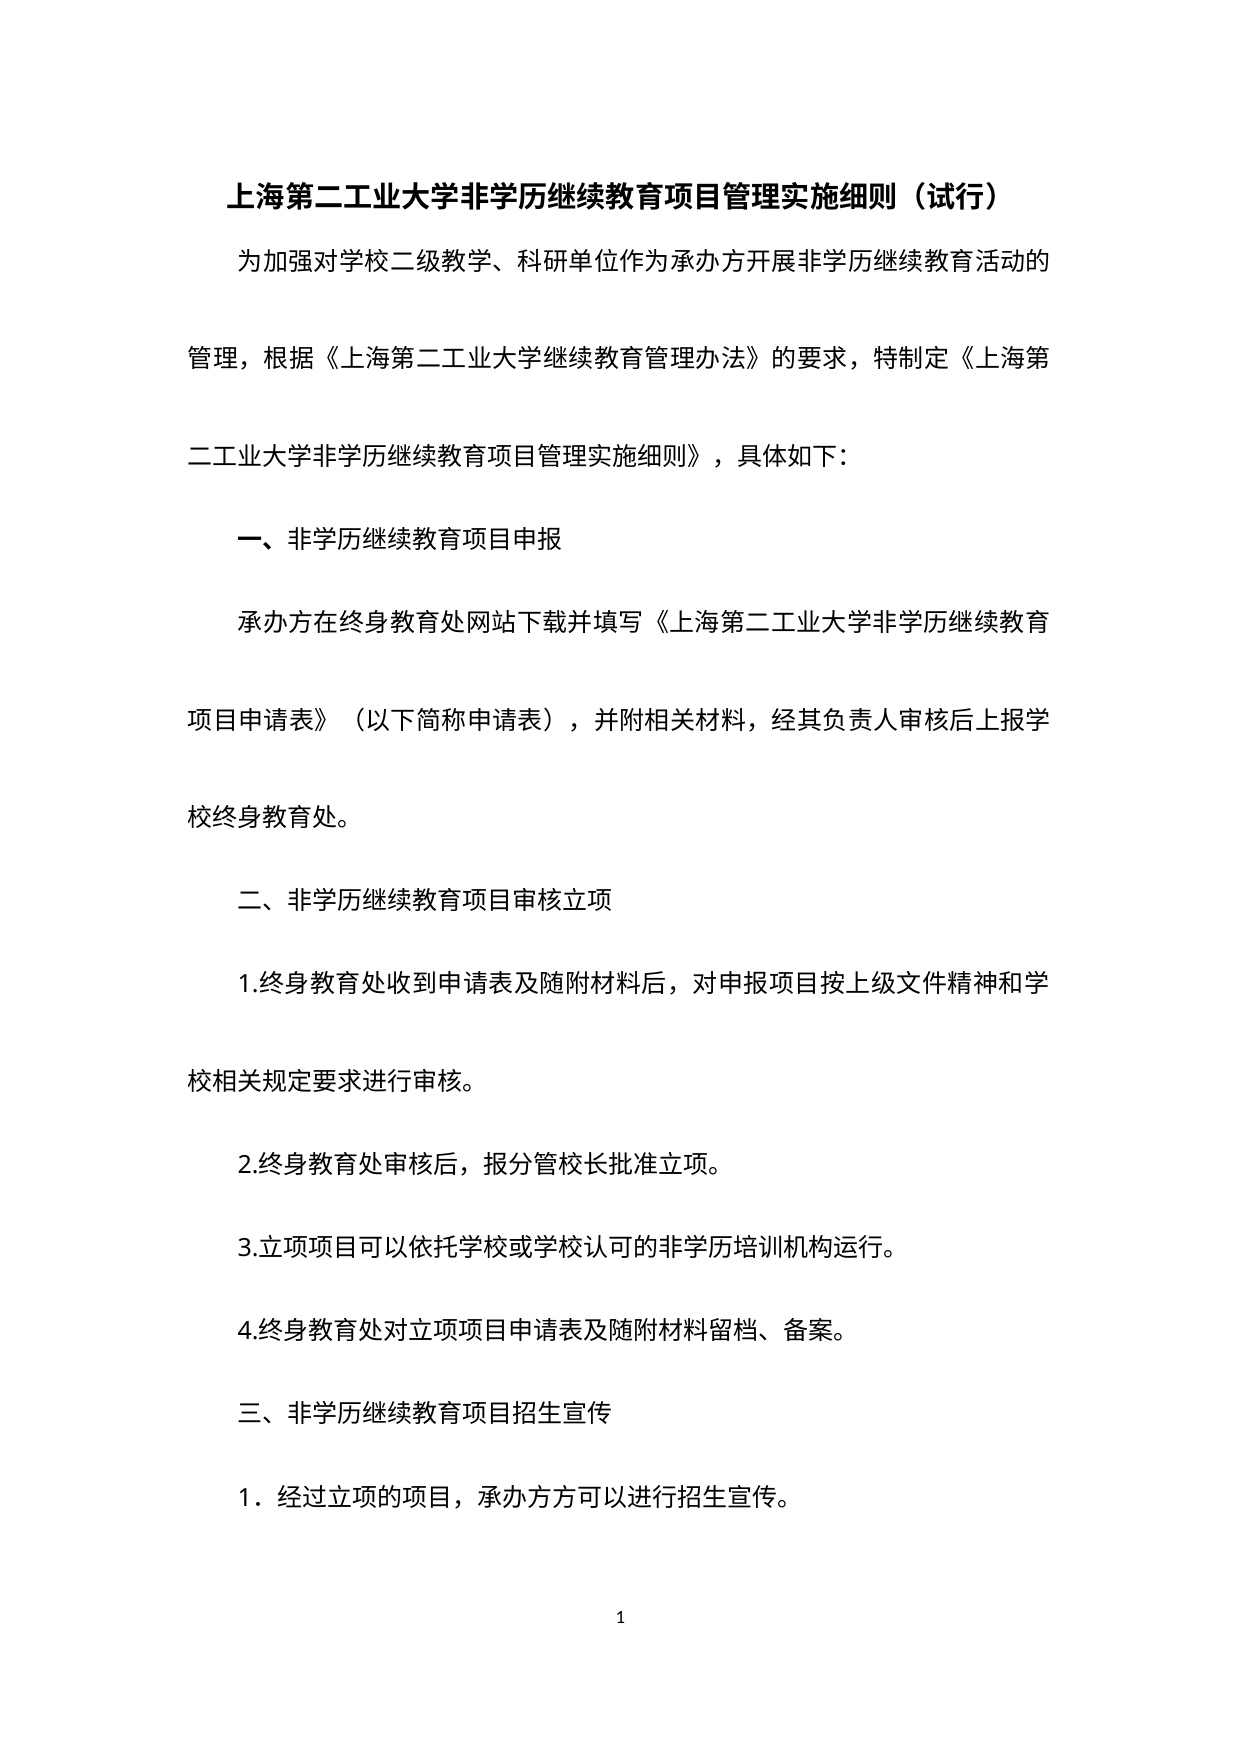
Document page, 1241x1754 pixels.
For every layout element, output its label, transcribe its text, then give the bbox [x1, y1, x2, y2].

text 一、非学历继续教育项目申报 [187, 505, 1053, 570]
list 3.立项项目可以依托学校或学校认可的非学历培训机构运行。 [187, 1213, 1053, 1278]
text 1.终身教育处收到申请表及随附材料后，对申报项目按上级文件精神和学校相关规定要求进行审核。 [187, 949, 1053, 1112]
text 上海第二工业大学非学历继续教育项目管理实施细则（试行） [187, 162, 1053, 227]
text 三、非学历继续教育项目招生宣传 [187, 1379, 1053, 1444]
text 2.终身教育处审核后，报分管校长批准立项。 [187, 1130, 1053, 1195]
list 承办方在终身教育处网站下载并填写《上海第二工业大学非学历继续教育项目申请表》（以下简称申请表），并附相关材料，经其负责人审核后上报学校终身教育处。 [187, 588, 1053, 848]
list 经过立项的项目，承办方方可以进行招生宣传。 [187, 1463, 1053, 1528]
text 为加强对学校二级教学、科研单位作为承办方开展非学历继续教育活动的管理，根据《上海第二工业大学继续教育管理办法》的要求，特制定《上海第二工业大学非学历继续教育项目管理实施细则》，具体如下： [187, 227, 1053, 487]
text 4.终身教育处对立项项目申请表及随附材料留档、备案。 [187, 1296, 1053, 1361]
text 二、非学历继续教育项目审核立项 [187, 866, 1053, 931]
